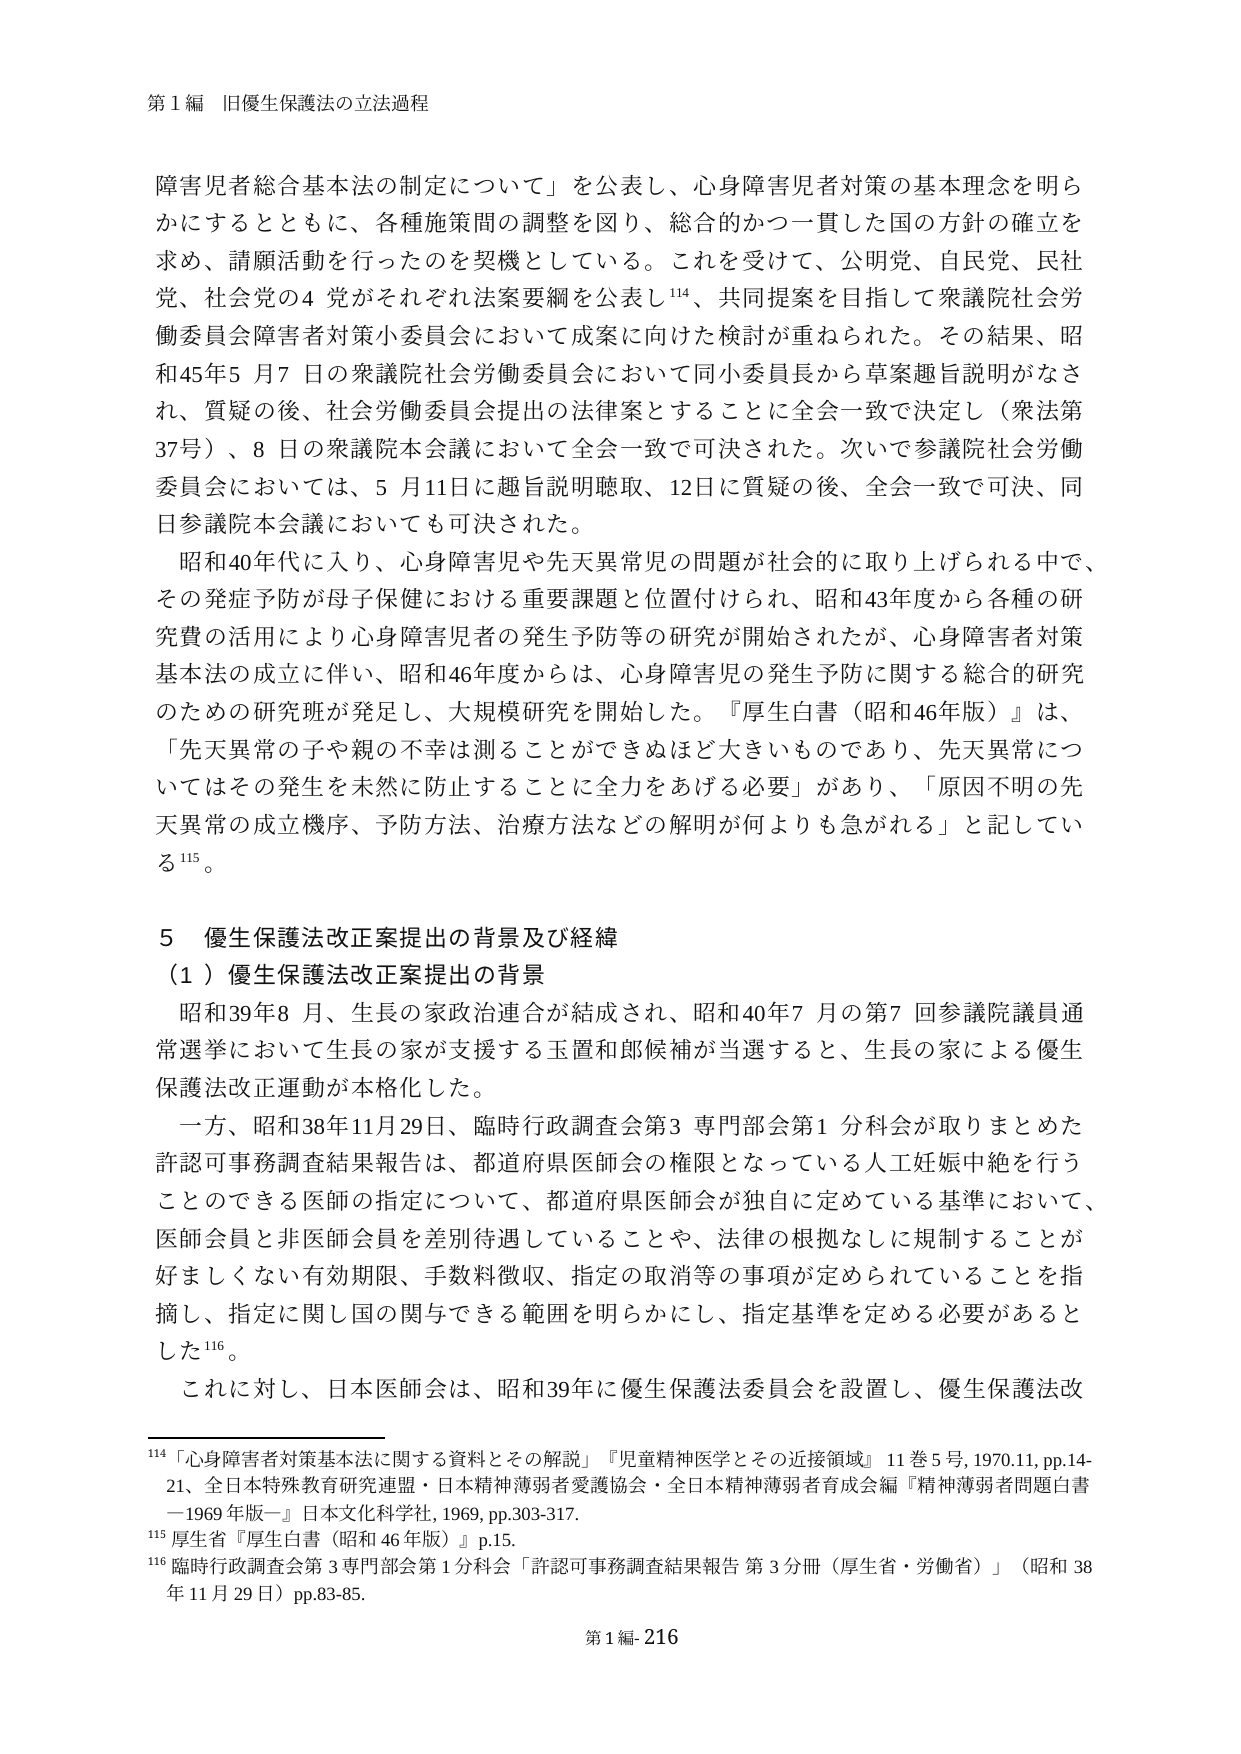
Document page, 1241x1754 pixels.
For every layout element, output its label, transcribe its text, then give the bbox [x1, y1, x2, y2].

subtitle ５ 優生保護法改正案提出の背景及び経緯 [155, 917, 1085, 955]
subtitle （1）優生保護法改正案提出の背景 [155, 955, 1085, 993]
text 昭和39年8月、生長の家政治連合が結成され、昭和40年7月の第7回参議院議員通常選挙において生長の家が支援する玉置和郎候補が当選すると、生長の家による優生保護法改正運動が本格化した。 [155, 993, 1085, 1106]
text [155, 1369, 1085, 1406]
text 一方、昭和38年11月29日、臨時行政調査会第3専門部会第1分科会が取りまとめた許認可事務調査結果報告は、都道府県医師会の権限となっている人工妊娠中絶を行うことのできる医師の指定について、都道府県医師会が独自に定めている基準において、医師会員と非医師会員を差別待遇していることや、法律の根拠なしに規制することが好ましくない有効期限、手数料徴収、指定の取消等の事項が定められていることを指摘し、指定に関し国の関与できる範囲を明らかにし、指定基準を定める必要があるとした。 [155, 1106, 1085, 1369]
text 昭和40年代に入り、心身障害児や先天異常児の問題が社会的に取り上げられる中で、その発症予防が母子保健における重要課題と位置付けられ、昭和43年度から各種の研究費の活用により心身障害児者の発生予防等の研究が開始されたが、心身障害者対策基本法の成立に伴い、昭和46年度からは、心身障害児の発生予防に関する総合的研究のための研究班が発足し、大規模研究を開始した。『厚生白書（昭和46年版）』は、「先天異常の子や親の不幸は測ることができぬほど大きいものであり、先天異常についてはその発生を未然に防止することに全力をあげる必要」があり、「原因不明の先天異常の成立機序、予防方法、治療方法などの解明が何よりも急がれる」と記している。 [155, 541, 1085, 880]
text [155, 165, 1085, 541]
